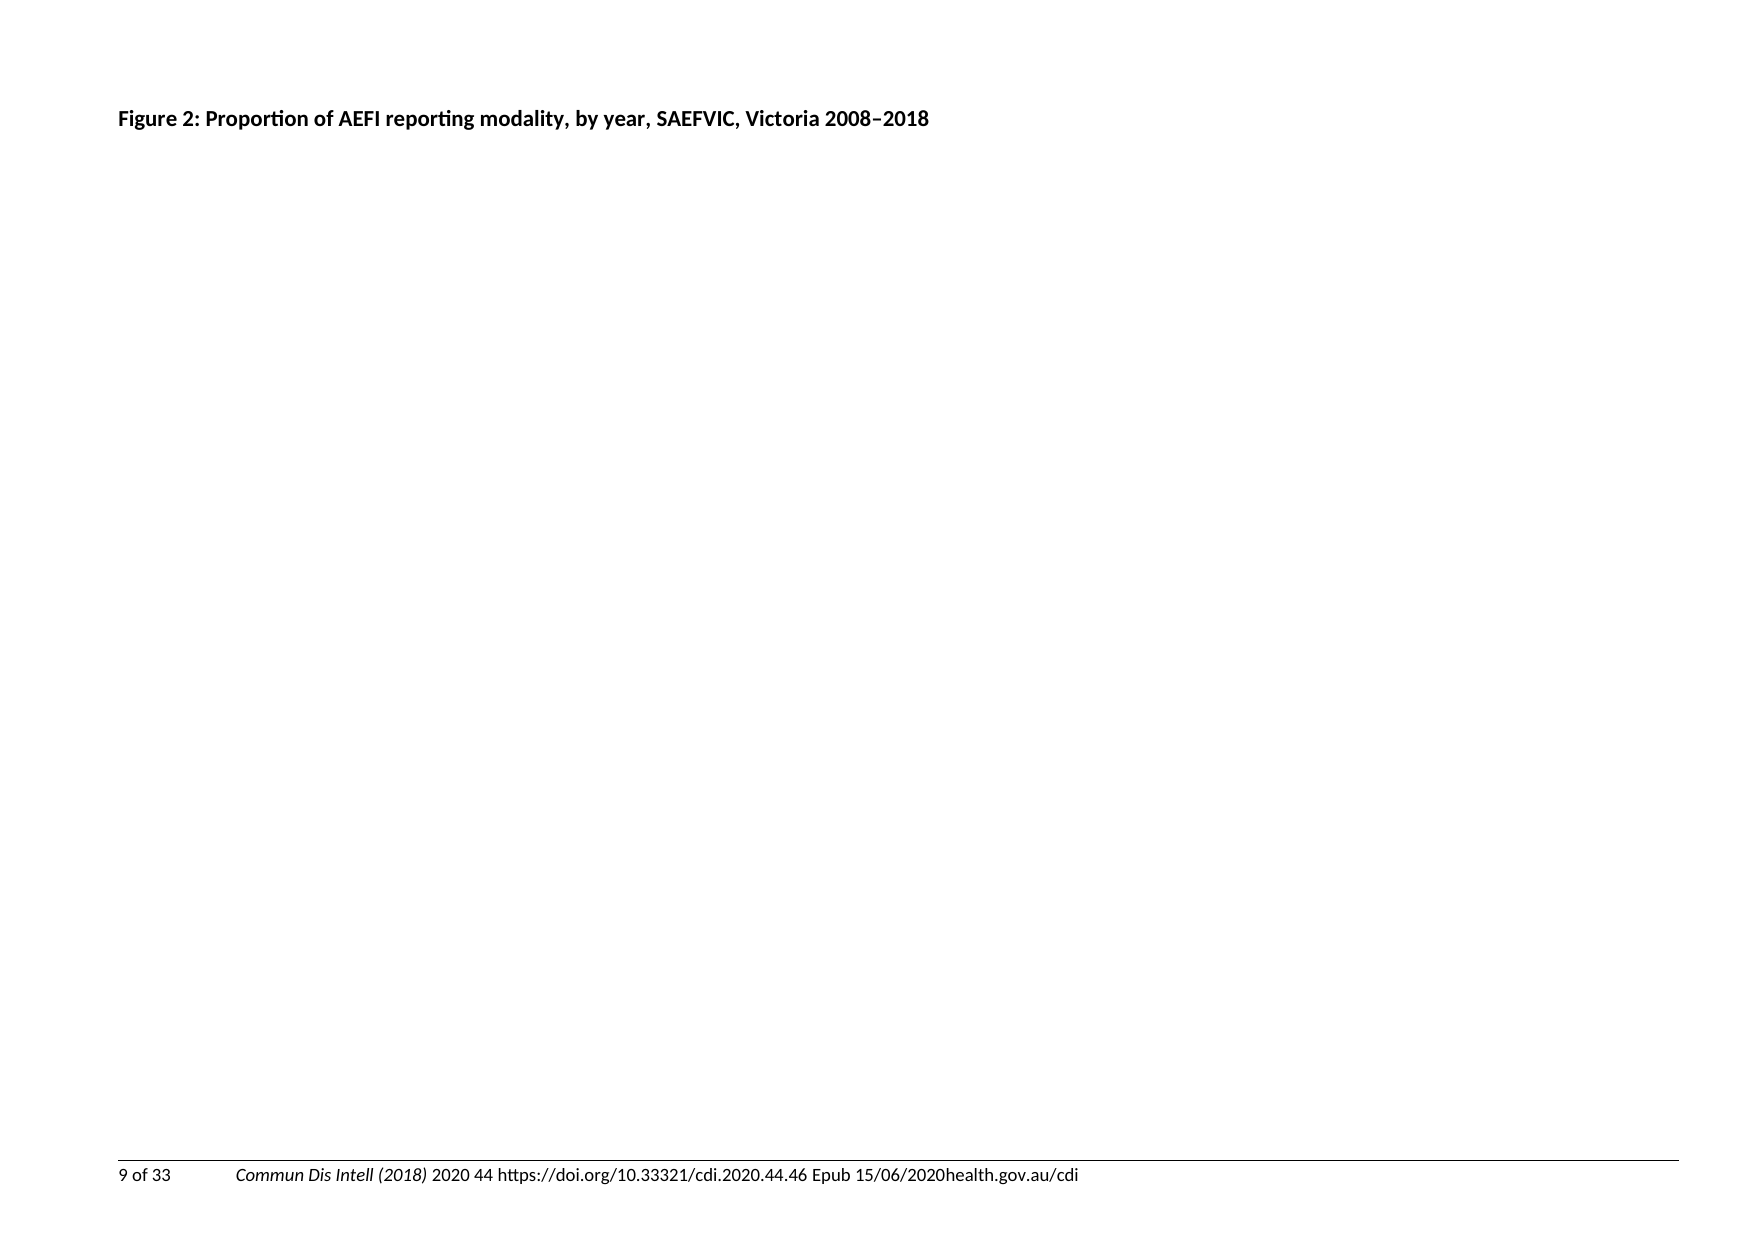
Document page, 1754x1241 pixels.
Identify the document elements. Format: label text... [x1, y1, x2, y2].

text Figure 2: Proportion of AEFI reporting modality, by year, SAEFVIC, Victoria 2008–2018 [118, 104, 1679, 132]
